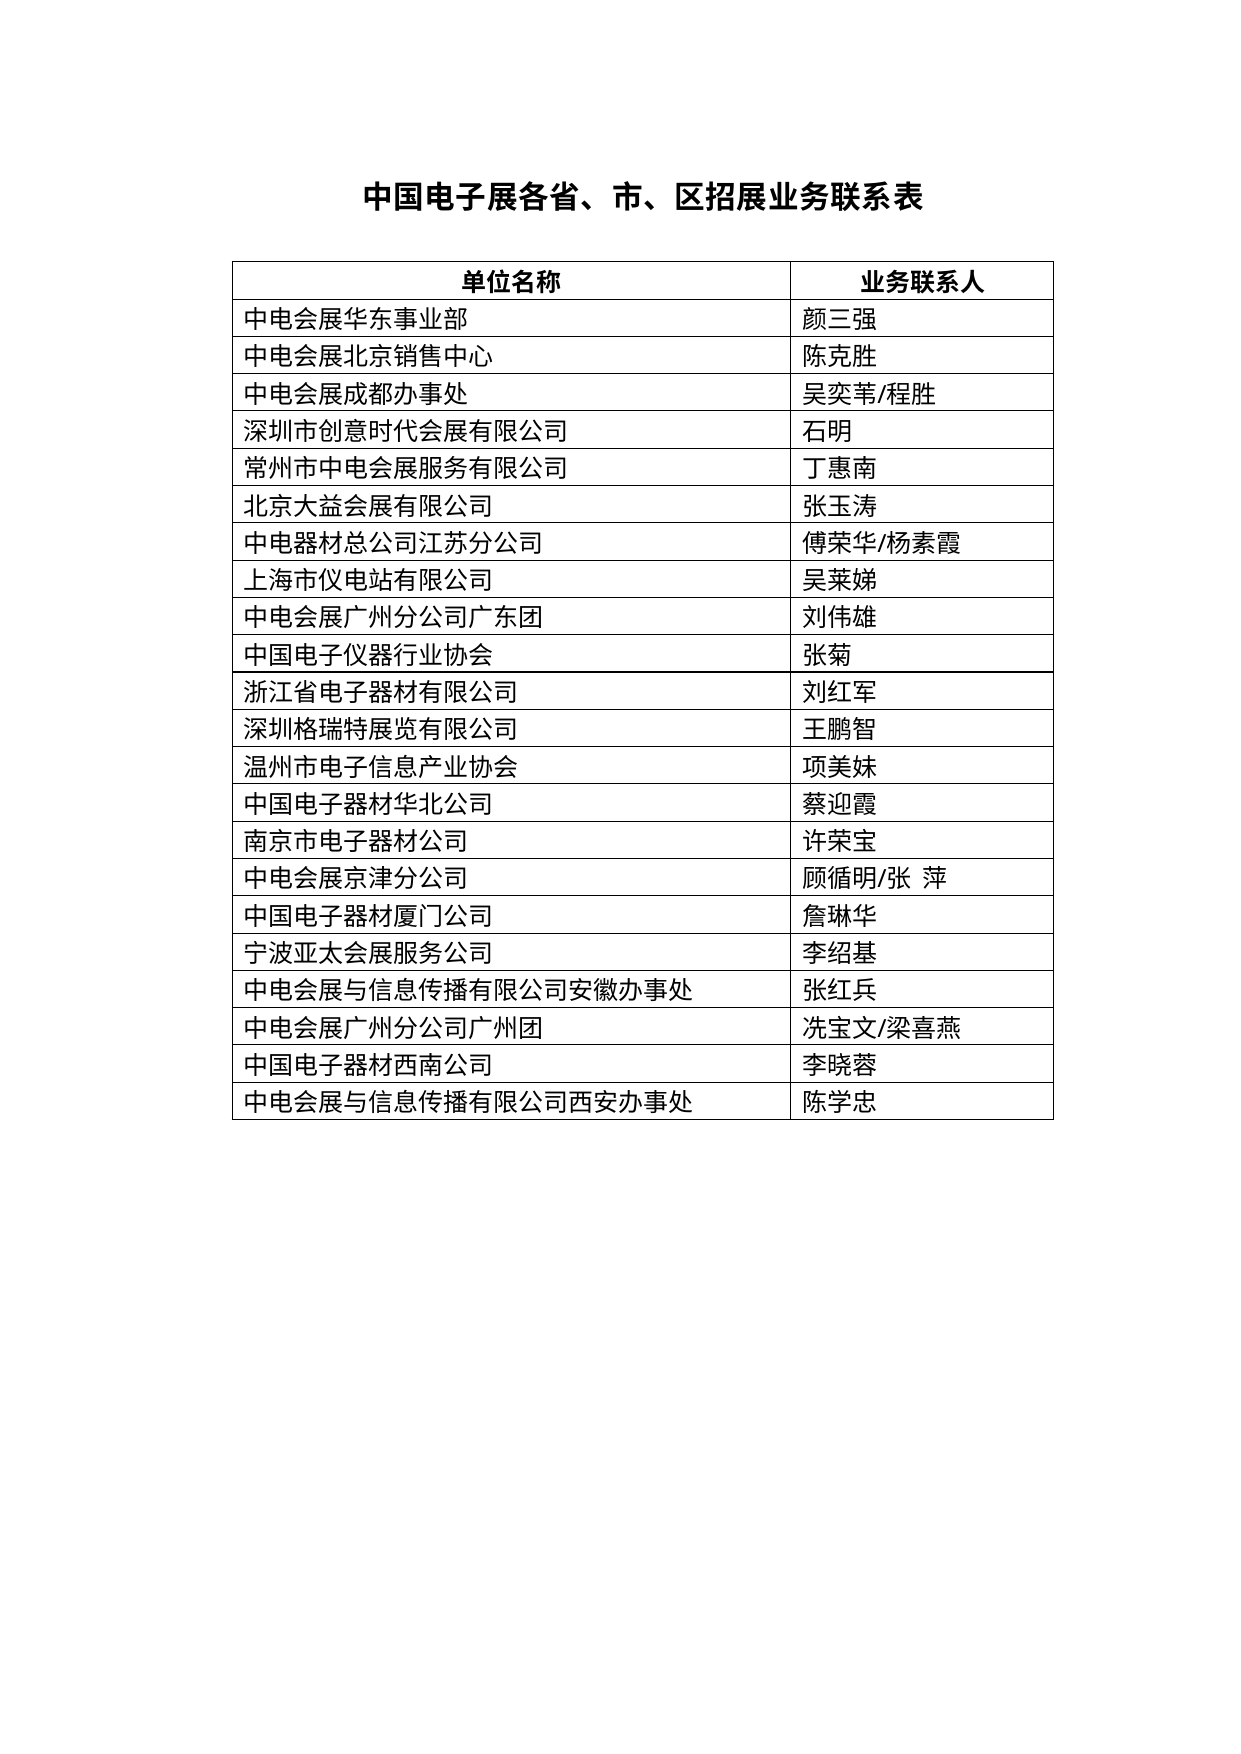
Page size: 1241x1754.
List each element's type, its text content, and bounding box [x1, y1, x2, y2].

table_cell 中国电子器材西南公司 [233, 1045, 790, 1082]
table_cell 张红兵 [791, 971, 1053, 1007]
table_cell 项美妹 [791, 747, 1053, 783]
table_cell 中电会展成都办事处 [233, 374, 790, 410]
table_header 单位名称 [233, 262, 790, 298]
table_cell 丁惠南 [791, 449, 1053, 485]
table_cell 冼宝文/梁喜燕 [791, 1008, 1053, 1044]
table_cell 中国电子仪器行业协会 [233, 635, 790, 671]
table_cell 刘红军 [791, 673, 1053, 709]
table_cell 中国电子器材华北公司 [233, 784, 790, 821]
table_cell 吴莱娣 [791, 561, 1053, 597]
table_cell 中电会展京津分公司 [233, 859, 790, 895]
table_cell 常州市中电会展服务有限公司 [233, 449, 790, 485]
table_cell 石明 [791, 411, 1053, 448]
table_cell 傅荣华/杨素霞 [791, 523, 1053, 559]
table_cell 南京市电子器材公司 [233, 822, 790, 858]
table_cell 中电会展华东事业部 [233, 300, 790, 336]
table_cell 陈学忠 [791, 1083, 1053, 1119]
table_cell 中电会展北京销售中心 [233, 337, 790, 373]
table_cell 中电会展广州分公司广东团 [233, 598, 790, 634]
table_cell 张玉涛 [791, 486, 1053, 522]
table_cell 深圳格瑞特展览有限公司 [233, 710, 790, 746]
table_cell 中电器材总公司江苏分公司 [233, 523, 790, 559]
table_cell 北京大益会展有限公司 [233, 486, 790, 522]
table_cell 中电会展与信息传播有限公司安徽办事处 [233, 971, 790, 1007]
table_cell 张菊 [791, 635, 1053, 671]
table_cell 颜三强 [791, 300, 1053, 336]
table_cell 刘伟雄 [791, 598, 1053, 634]
table_cell 王鹏智 [791, 710, 1053, 746]
table_cell 詹琳华 [791, 896, 1053, 932]
table_cell 浙江省电子器材有限公司 [233, 673, 790, 709]
table_header 业务联系人 [791, 262, 1053, 298]
text 中国电子展各省、市、区招展业务联系表 [142, 172, 1144, 218]
table_cell 顾循明/张 萍 [791, 859, 1053, 895]
table_cell 蔡迎霞 [791, 784, 1053, 821]
table_cell 许荣宝 [791, 822, 1053, 858]
table_cell 宁波亚太会展服务公司 [233, 934, 790, 970]
table_cell 温州市电子信息产业协会 [233, 747, 790, 783]
table_cell 中电会展广州分公司广州团 [233, 1008, 790, 1044]
table_cell 吴奕苇/程胜 [791, 374, 1053, 410]
table_cell 李晓蓉 [791, 1045, 1053, 1082]
table_cell 陈克胜 [791, 337, 1053, 373]
table_cell 李绍基 [791, 934, 1053, 970]
table_cell 中国电子器材厦门公司 [233, 896, 790, 932]
table_cell 深圳市创意时代会展有限公司 [233, 411, 790, 448]
table_cell 中电会展与信息传播有限公司西安办事处 [233, 1083, 790, 1119]
table_cell 上海市仪电站有限公司 [233, 561, 790, 597]
